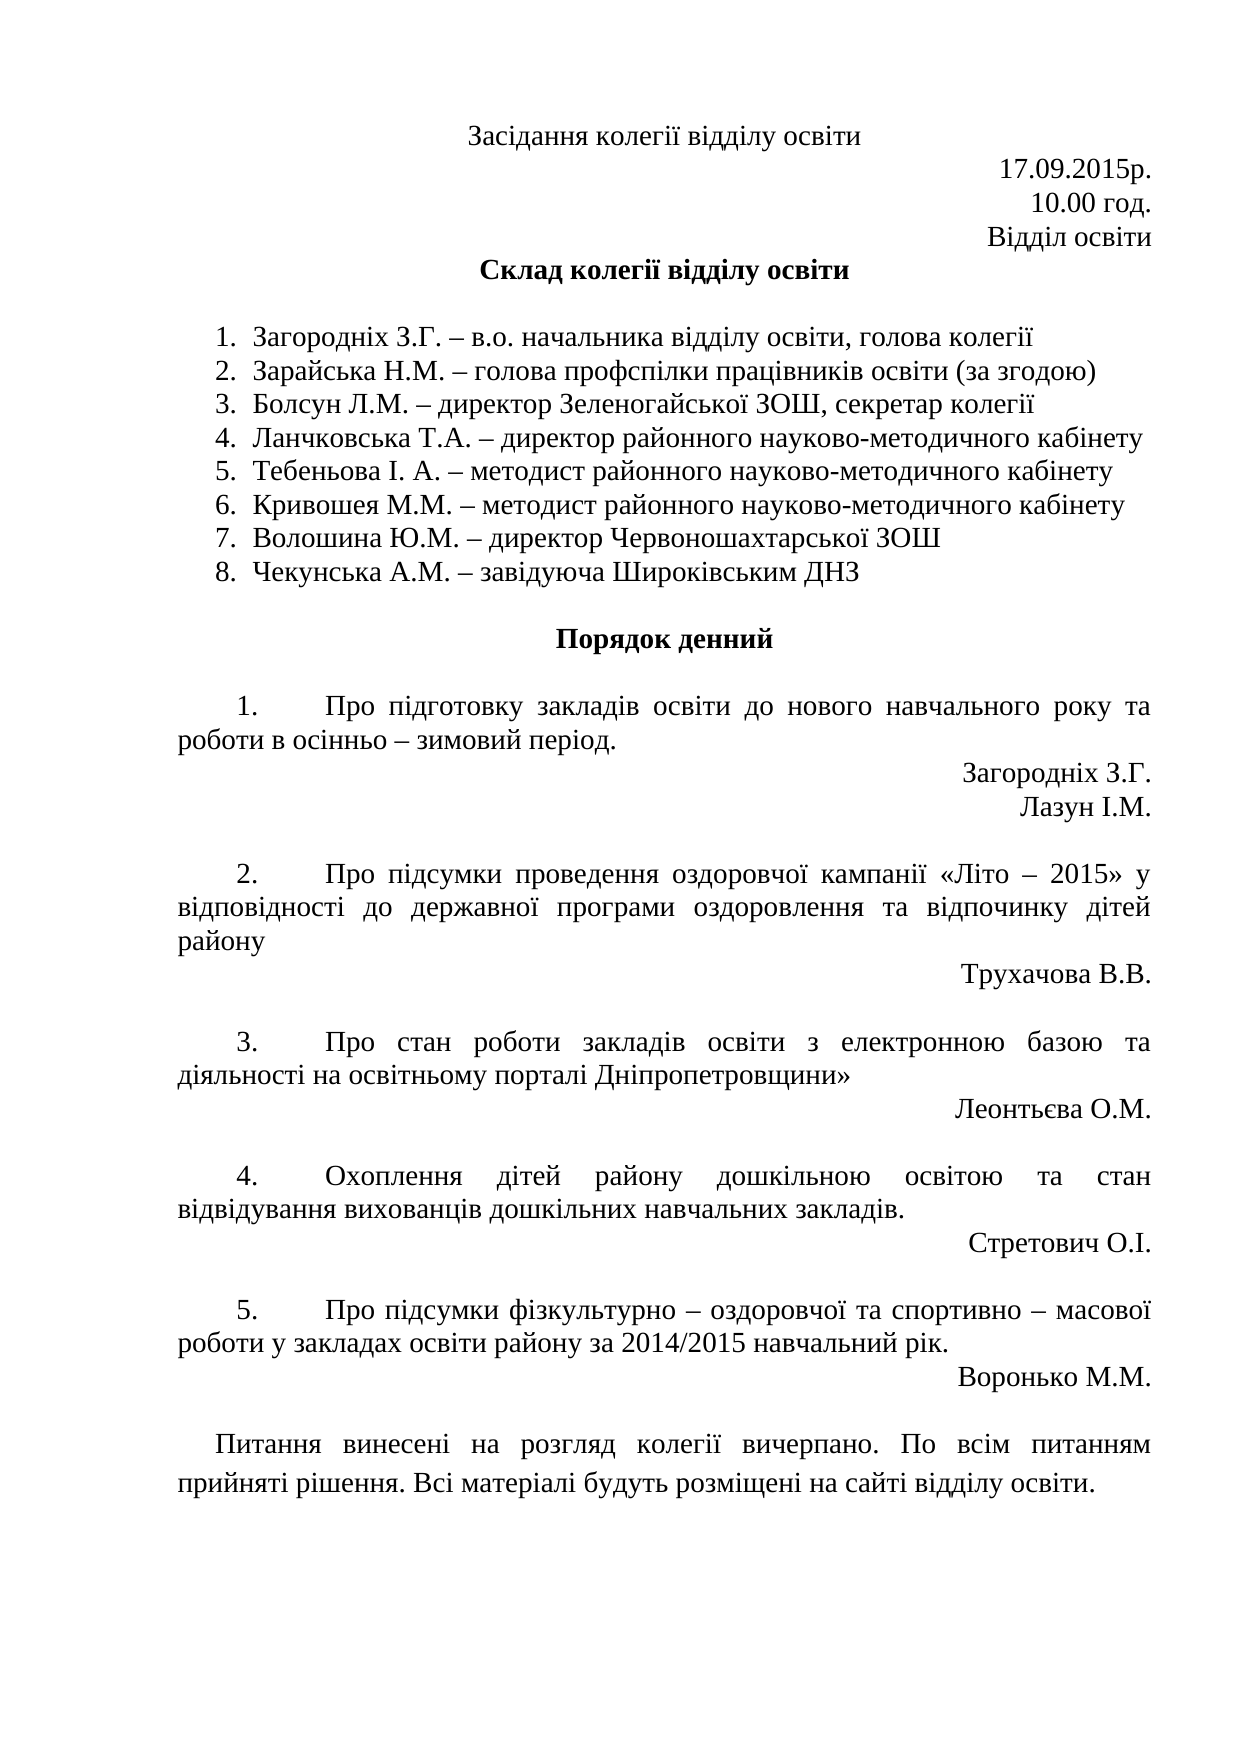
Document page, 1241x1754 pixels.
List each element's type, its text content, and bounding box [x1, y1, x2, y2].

text Засідання колегії відділу освіти [177, 118, 1152, 152]
text Леонтьєва О.М. [177, 1091, 1152, 1124]
list Ланчковська Т.А. – директор районного науково-методичного кабінету [215, 420, 1152, 453]
list Загородніх З.Г. – в.о. начальника відділу освіти, голова колегії [215, 319, 1152, 353]
list Охоплення дітей району дошкільною освітою та стан відвідування вихованців дошкільних навчальних закладів. [177, 1158, 1152, 1225]
list Чекунська А.М. – завідуюча Широківським ДНЗ [215, 554, 1152, 588]
text 17.09.2015р. [177, 152, 1152, 185]
list Болсун Л.М. – директор Зеленогайської ЗОШ, секретар колегії [215, 386, 1152, 420]
text Склад колегії відділу освіти [177, 252, 1152, 286]
list Тебеньова І. А. – методист районного науково-методичного кабінету [215, 453, 1152, 487]
list Волошина Ю.М. – директор Червоношахтарської ЗОШ [215, 521, 1152, 554]
list Про підсумки фізкультурно – оздоровчої та спортивно – масової роботи у закладах освіти району за 2014/2015 навчальний рік. [177, 1292, 1152, 1359]
text 10.00 год. [177, 185, 1152, 219]
text Загородніх З.Г. [177, 755, 1152, 789]
list Про підсумки проведення оздоровчої кампанії «Літо – 2015» у відповідності до державної програми оздоровлення та відпочинку дітей району [177, 856, 1152, 957]
text Стретович О.І. [177, 1225, 1152, 1258]
list Кривошея М.М. – методист районного науково-методичного кабінету [215, 487, 1152, 521]
list Про стан роботи закладів освіти з електронною базою та діяльності на освітньому порталі Дніпропетровщини» [177, 1024, 1152, 1091]
text Воронько М.М. [252, 1359, 1152, 1393]
text Трухачова В.В. [177, 957, 1152, 990]
text Відділ освіти [177, 219, 1152, 252]
text Питання винесені на розгляд колегії вичерпано. По всім питанням прийняті рішення. Всі матеріалі будуть розміщені на сайті відділу освіти. [177, 1426, 1152, 1498]
text Порядок денний [177, 621, 1152, 655]
list Про підготовку закладів освіти до нового навчального року та роботи в осінньо – зимовий період. [177, 688, 1152, 755]
text Лазун І.М. [177, 789, 1152, 822]
list Зарайська Н.М. – голова профспілки працівників освіти (за згодою) [215, 353, 1152, 386]
